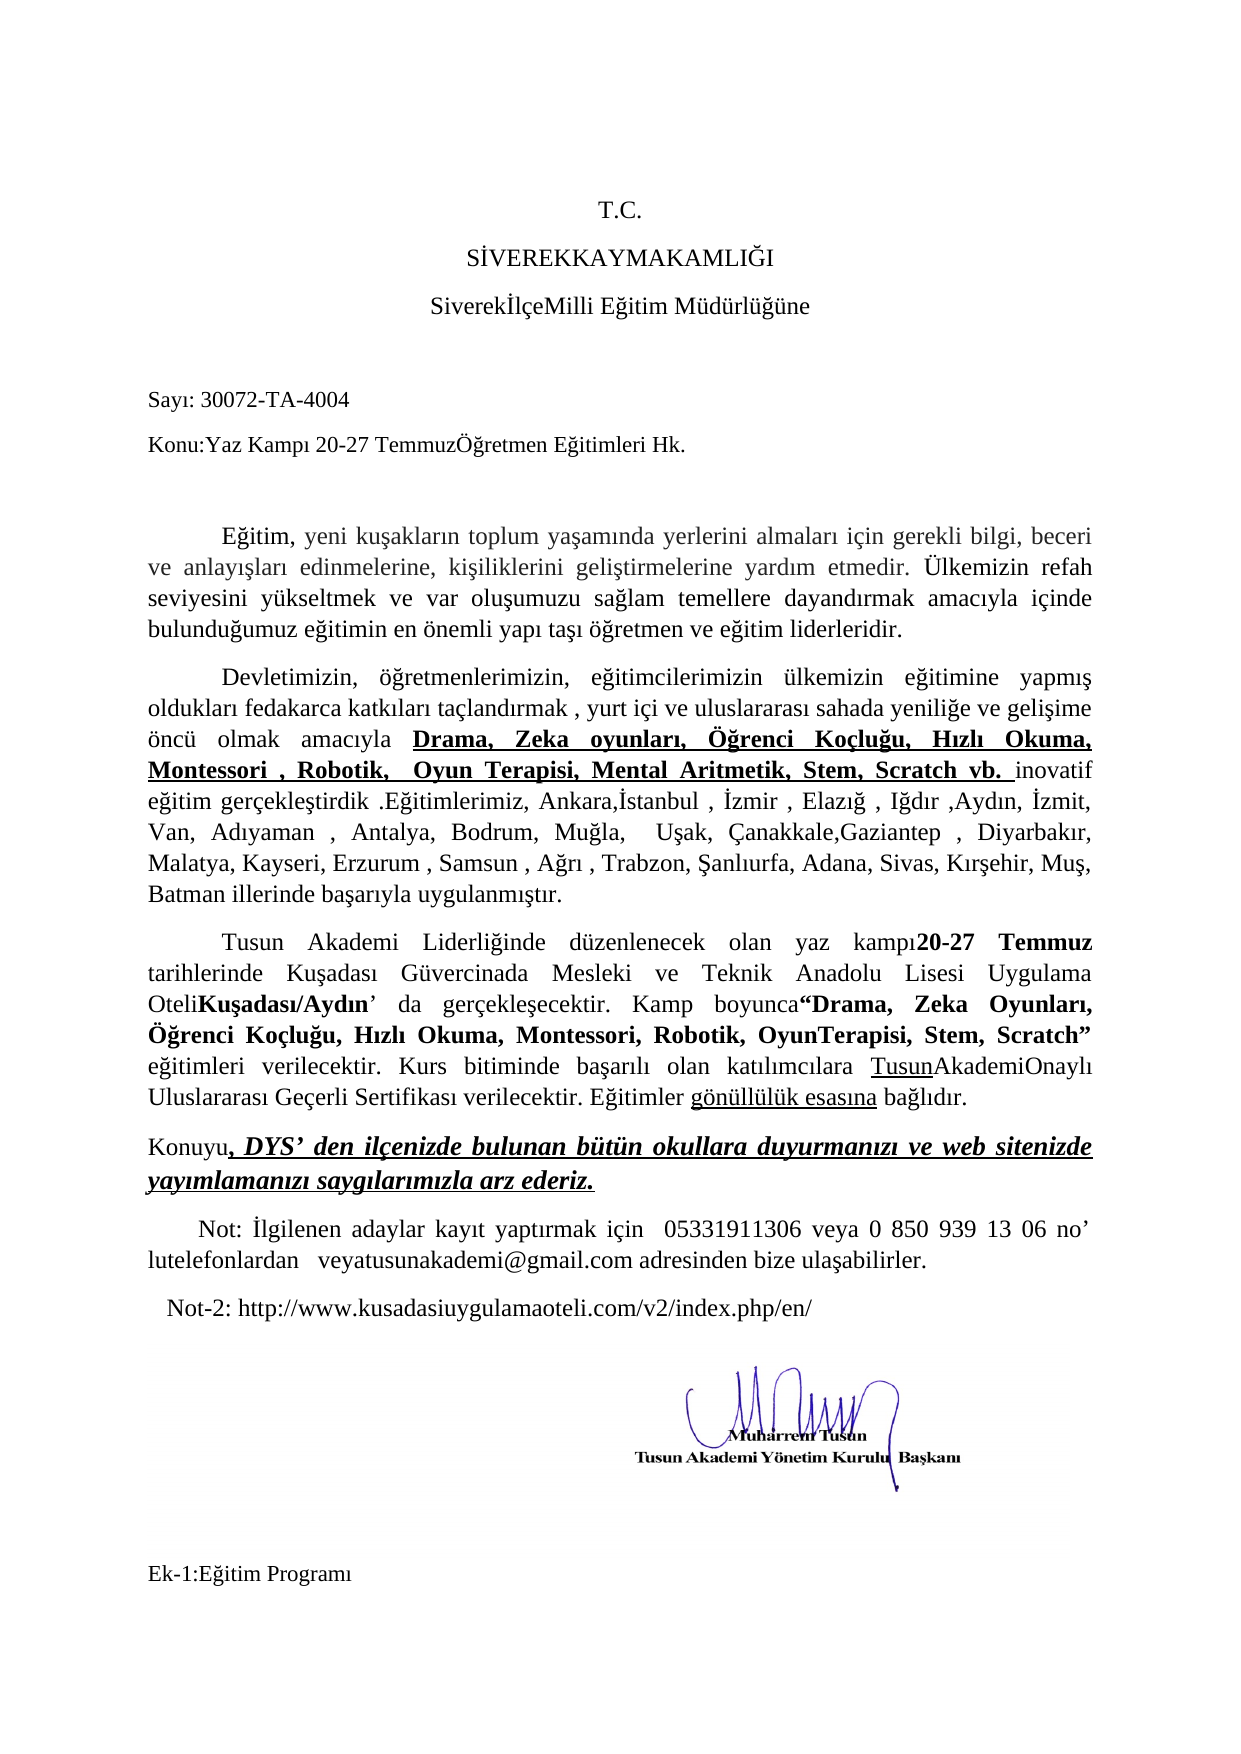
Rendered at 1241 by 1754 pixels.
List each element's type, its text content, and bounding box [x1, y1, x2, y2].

picture [147, 1340, 1070, 1558]
text Tusun Akademi Liderliğinde düzenlenecek olan yaz kampı20-27 Temmuz tarihlerinde Kuşadası Güvercinada Mesleki ve Teknik Anadolu Lisesi Uygulama OteliKuşadası/Aydın’ da gerçekleşecektir. Kamp boyunca“Drama, Zeka Oyunları, Öğrenci Koçluğu, Hızlı Okuma, Montessori, Robotik, OyunTerapisi, Stem, Scratch” eğitimleri verilecektir. Kurs bitiminde başarılı olan katılımcılara TusunAkademiOnaylı Uluslararası Geçerli Sertifikası verilecektir. Eğitimler gönüllülük esasına bağlıdır. [148, 927, 1093, 1111]
text Konuyu, DYS’ den ilçenizde bulunan bütün okullara duyurmanızı ve web sitenizde yayımlamanızı saygılarımızla arz ederiz. [148, 1130, 1093, 1195]
text SiverekİlçeMilli Eğitim Müdürlüğüne [148, 291, 1093, 319]
text Eğitim, yeni kuşakların toplum yaşamında yerlerini almaları için gerekli bilgi, beceri ve anlayışları edinmelerine, kişiliklerini geliştirmelerine yardım etmedir. Ülkemizin refah seviyesini yükseltmek ve var oluşumuzu sağlam temellere dayandırmak amacıyla içinde bulunduğumuz eğitimin en önemli yapı taşı öğretmen ve eğitim liderleridir. [148, 521, 1093, 584]
text Not: İlgilenen adaylar kayıt yaptırmak için 05331911306 veya 0 850 939 13 06 no’ lutelefonlardan veyatusunakademi@gmail.com adresinden bize ulaşabilirler. [148, 1214, 1093, 1274]
text Devletimizin, öğretmenlerimizin, eğitimcilerimizin ülkemizin eğitimine yapmış oldukları fedakarca katkıları taçlandırmak , yurt içi ve uluslararası sahada yeniliğe ve gelişime öncü olmak amacıyla Drama, Zeka oyunları, Öğrenci Koçluğu, Hızlı Okuma, Montessori , Robotik, Oyun Terapisi, Mental Aritmetik, Stem, Scratch vb. inovatif eğitim gerçekleştirdik .Eğitimlerimiz, Ankara,İstanbul , İzmir , Elazığ , Iğdır ,Aydın, İzmit, Van, Adıyaman , Antalya, Bodrum, Muğla, Uşak, Çanakkale,Gaziantep , Diyarbakır, Malatya, Kayseri, Erzurum , Samsun , Ağrı , Trabzon, Şanlıurfa, Adana, Sivas, Kırşehir, Muş, Batman illerinde başarıyla uygulanmıştır. [148, 662, 1093, 908]
text Sayı: 30072-TA-4004 [148, 386, 1093, 412]
text SİVEREKKAYMAKAMLIĞI [148, 243, 1093, 272]
text Eğitim, yeni kuşakların toplum yaşamında yerlerini almaları için gerekli bilgi, beceri ve anlayışları edinmelerine, kişiliklerini geliştirmelerine yardım etmedir. Ülkemizin refah seviyesini yükseltmek ve var oluşumuzu sağlam temellere dayandırmak amacıyla içinde bulunduğumuz eğitimin en önemli yapı taşı öğretmen ve eğitim liderleridir. [148, 612, 1093, 643]
text Not-2: http://www.kusadasiuygulamaoteli.com/v2/index.php/en/ [148, 1293, 1093, 1321]
text Konu:Yaz Kampı 20-27 TemmuzÖğretmen Eğitimleri Hk. [148, 431, 1093, 458]
text T.C. [148, 195, 1093, 224]
